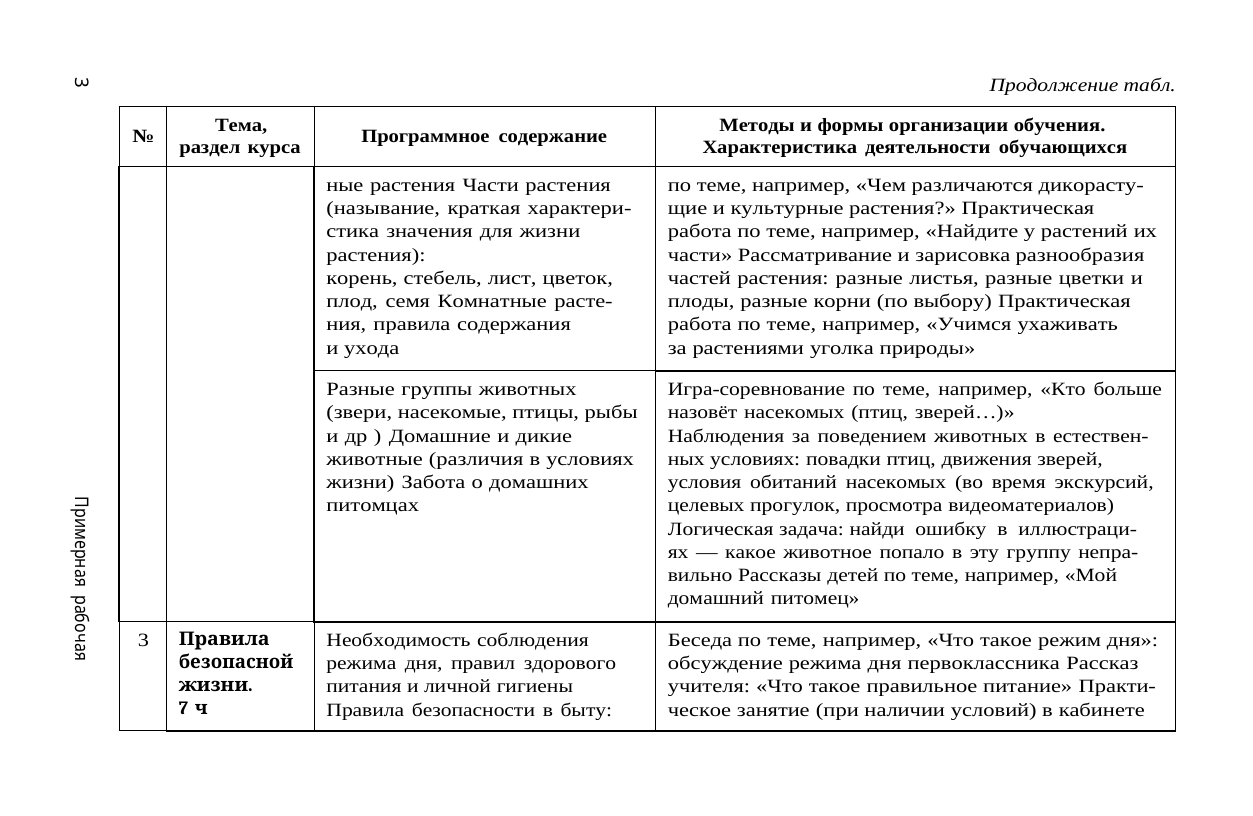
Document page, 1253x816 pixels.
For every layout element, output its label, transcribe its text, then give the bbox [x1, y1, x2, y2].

table_header Методы и формы организации обучения. Характеристика деятельности обучающихся [656, 107, 1175, 166]
table_cell по теме, например, «Чем различаются дикорасту- щие и культурные растения?» Практическая работа по теме, например, «Найдите у растений их части» Рассматривание и зарисовка разнообразия частей растения: разные листья, разные цветки и плоды, разные корни (по выбору) Практическая работа по теме, например, «Учимся ухаживать за растениями уголка природы» [656, 167, 1175, 370]
table_cell [167, 167, 313, 621]
table_cell ные растения Части растения (называние, краткая характери- стика значения для жизни растения): корень, стебель, лист, цветок, плод, семя Комнатные расте- ния, правила содержания и ухода [315, 167, 655, 370]
text Продолжение табл. [106, 74, 1176, 95]
table_cell Беседа по теме, например, «Что такое режим дня»: обсуждение режима дня первоклассника Рассказ учителя: «Что такое правильное питание» Практи- ческое занятие (при наличии условий) в кабинете [656, 623, 1175, 730]
table_cell Необходимость соблюдения режима дня, правил здорового питания и личной гигиены Правила безопасности в быту: [315, 623, 655, 730]
table_cell [120, 167, 166, 621]
table_header № [120, 107, 166, 166]
table_cell Правила безопасной жизни. 7 ч [167, 622, 314, 730]
table_cell 3 [120, 622, 166, 730]
table_cell Разные группы животных (звери, насекомые, птицы, рыбы и др ) Домашние и дикие животные (различия в условиях жизни) Забота о домашних питомцах [315, 371, 655, 621]
table_header Тема, раздел курса [167, 107, 314, 166]
table_header Программное содержание [315, 107, 655, 166]
table_cell Игра-соревнование по теме, например, «Кто больше назовёт насекомых (птиц, зверей…)» Наблюдения за поведением животных в естествен- ных условиях: повадки птиц, движения зверей, условия обитаний насекомых (во время экскурсий, целевых прогулок, просмотра видеоматериалов) Логическая задача: найди ошибку в иллюстраци- ях — какое животное попало в эту группу непра- вильно Рассказы детей по теме, например, «Мой домашний питомец» [656, 372, 1175, 621]
